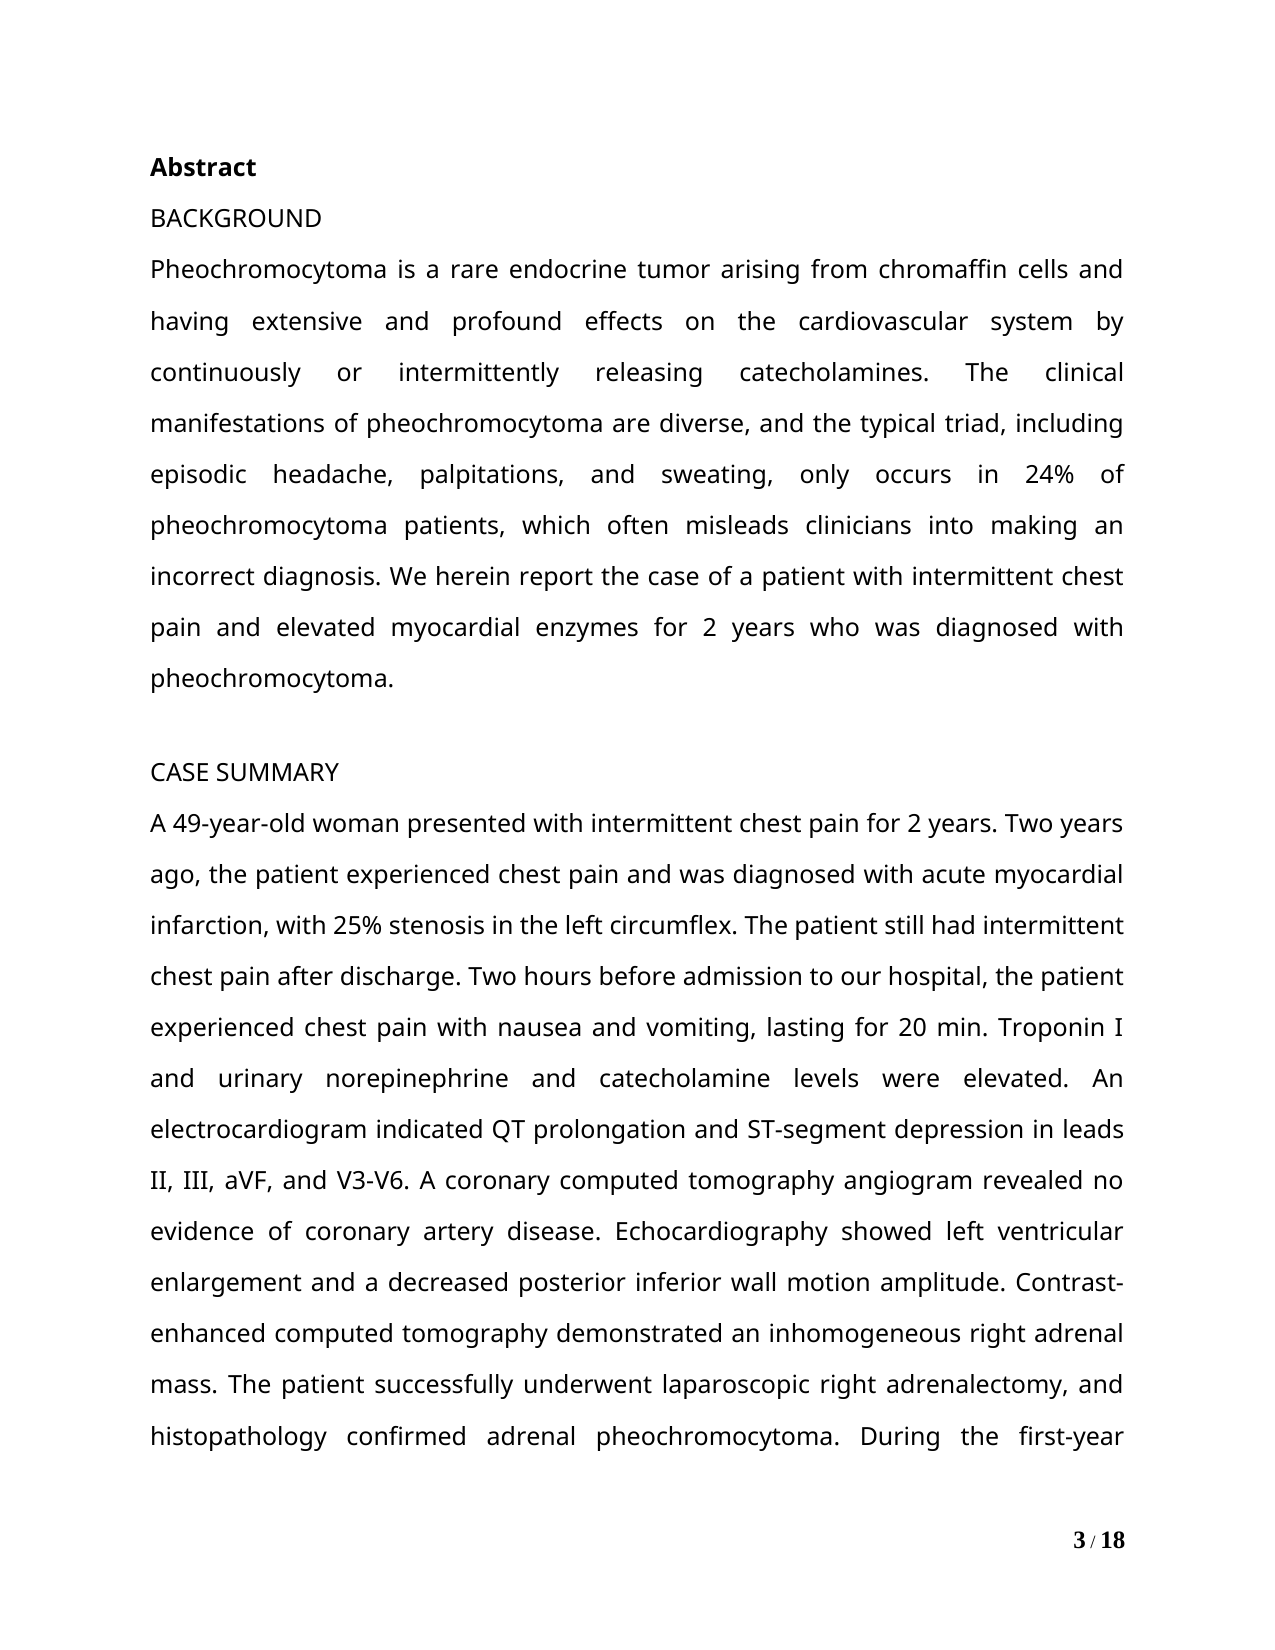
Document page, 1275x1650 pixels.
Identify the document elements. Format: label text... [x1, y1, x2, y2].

text Abstract [150, 150, 1125, 184]
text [150, 806, 1125, 1452]
text BACKGROUND [150, 201, 1125, 235]
text Pheochromocytoma is a rare endocrine tumor arising from chromaffin cells and having extensive and profound effects on the cardiovascular system by continuously or intermittently releasing catecholamines. The clinical manifestations of pheochromocytoma are diverse, and the typical triad, including episodic headache, palpitations, and sweating, only occurs in 24% of pheochromocytoma patients, which often misleads clinicians into making an incorrect diagnosis. We herein report the case of a patient with intermittent chest pain and elevated myocardial enzymes for 2 years who was diagnosed with pheochromocytoma. [150, 252, 1125, 694]
text CASE SUMMARY [150, 754, 1125, 789]
